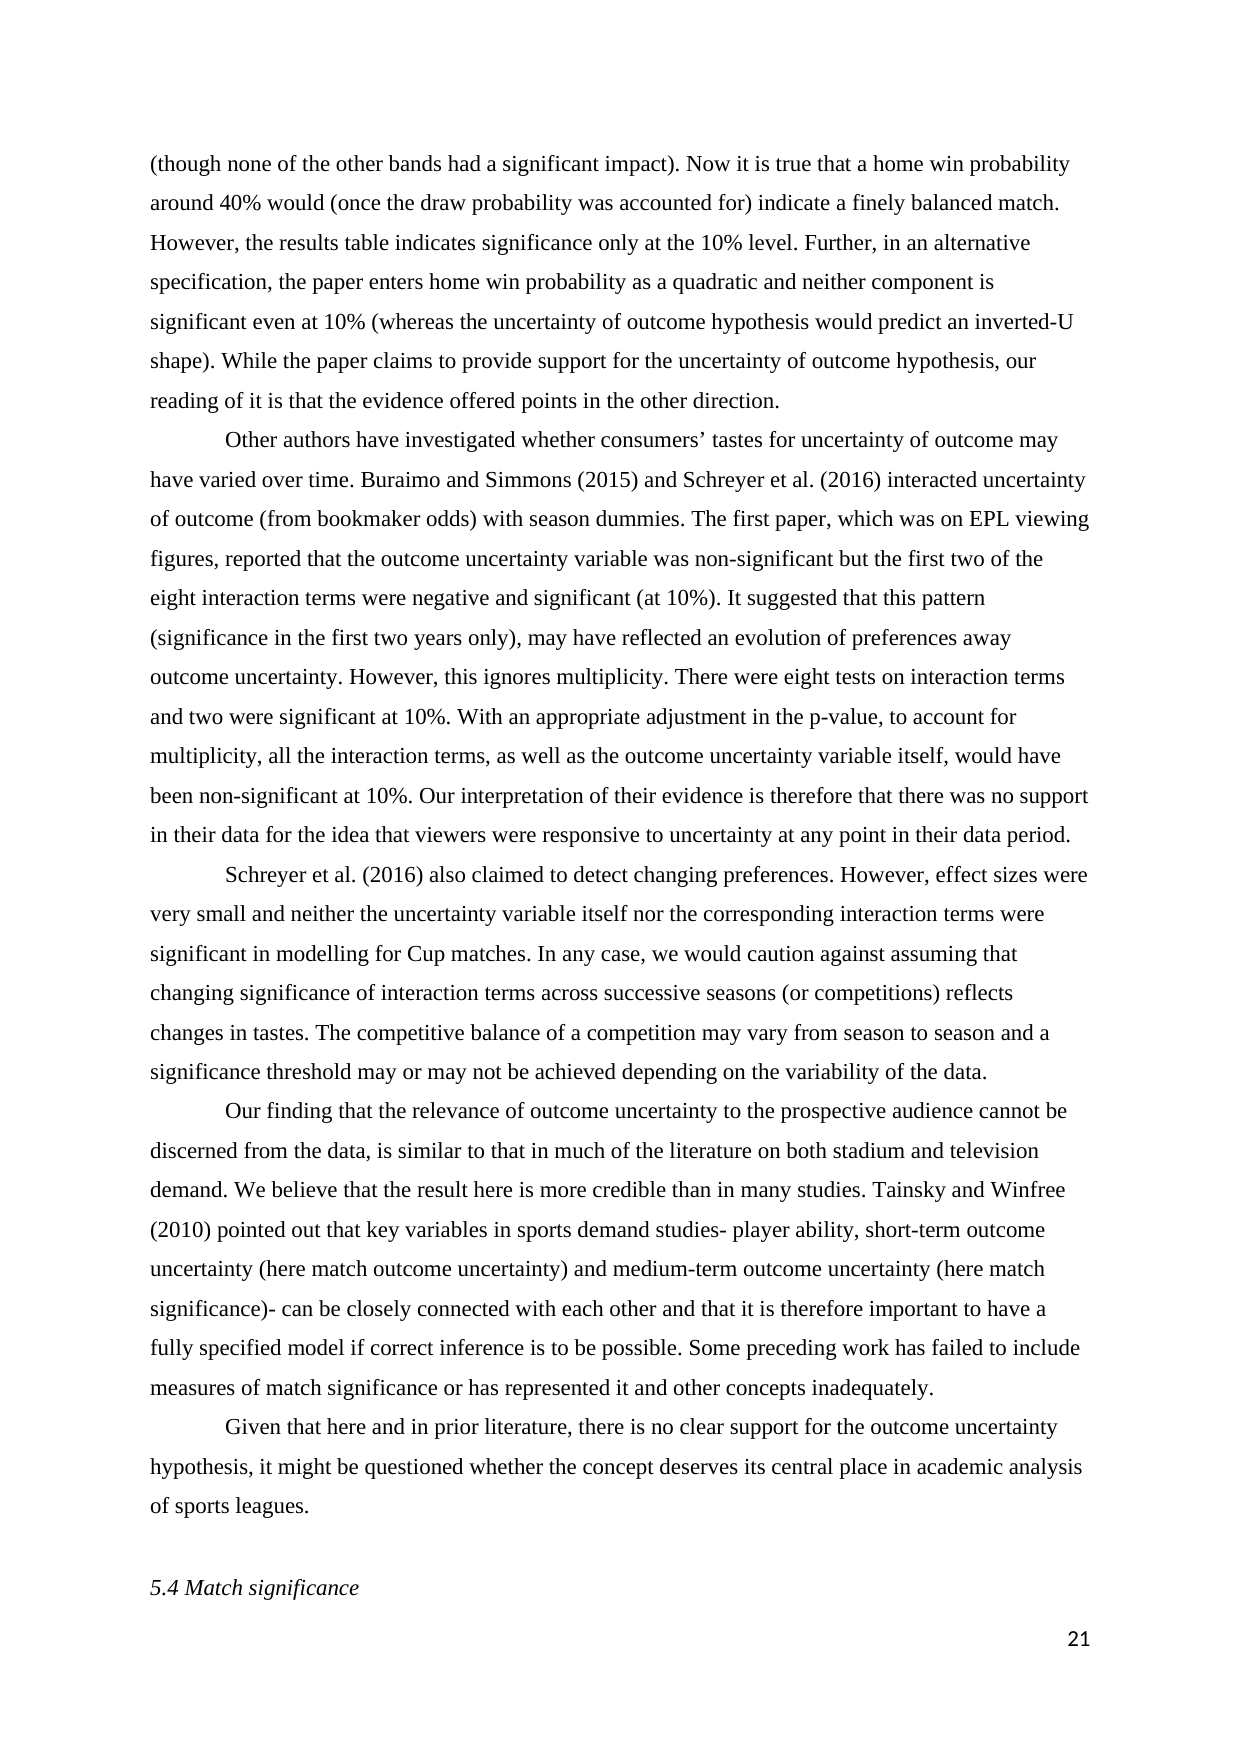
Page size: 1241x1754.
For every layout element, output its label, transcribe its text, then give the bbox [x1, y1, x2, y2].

text 5.4 Match significance [150, 1574, 1090, 1600]
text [150, 150, 1090, 413]
text Other authors have investigated whether consumers’ tastes for uncertainty of outcome may have varied over time. Buraimo and Simmons (2015) and Schreyer et al. (2016) interacted uncertainty of outcome (from bookmaker odds) with season dummies. The first paper, which was on EPL viewing figures, reported that the outcome uncertainty variable was non-significant but the first two of the eight interaction terms were negative and significant (at 10%). It suggested that this pattern (significance in the first two years only), may have reflected an evolution of preferences away outcome uncertainty. However, this ignores multiplicity. There were eight tests on interaction terms and two were significant at 10%. With an appropriate adjustment in the p-value, to account for multiplicity, all the interaction terms, as well as the outcome uncertainty variable itself, would have been non-significant at 10%. Our interpretation of their evidence is therefore that there was no support in their data for the idea that viewers were responsive to uncertainty at any point in their data period. [150, 426, 1090, 847]
text Our finding that the relevance of outcome uncertainty to the prospective audience cannot be discerned from the data, is similar to that in much of the literature on both stadium and television demand. We believe that the result here is more credible than in many studies. Tainsky and Winfree (2010) pointed out that key variables in sports demand studies- player ability, short-term outcome uncertainty (here match outcome uncertainty) and medium-term outcome uncertainty (here match significance)- can be closely connected with each other and that it is therefore important to have a fully specified model if correct inference is to be possible. Some preceding work has failed to include measures of match significance or has represented it and other concepts inadequately. [150, 1097, 1090, 1400]
text Given that here and in prior literature, there is no clear support for the outcome uncertainty hypothesis, it might be questioned whether the concept deserves its central place in academic analysis of sports leagues. [150, 1413, 1090, 1519]
text Schreyer et al. (2016) also claimed to detect changing preferences. However, effect sizes were very small and neither the uncertainty variable itself nor the corresponding interaction terms were significant in modelling for Cup matches. In any case, we would caution against assuming that changing significance of interaction terms across successive seasons (or competitions) reflects changes in tastes. The competitive balance of a competition may vary from season to season and a significance threshold may or may not be achieved depending on the variability of the data. [150, 861, 1090, 1084]
